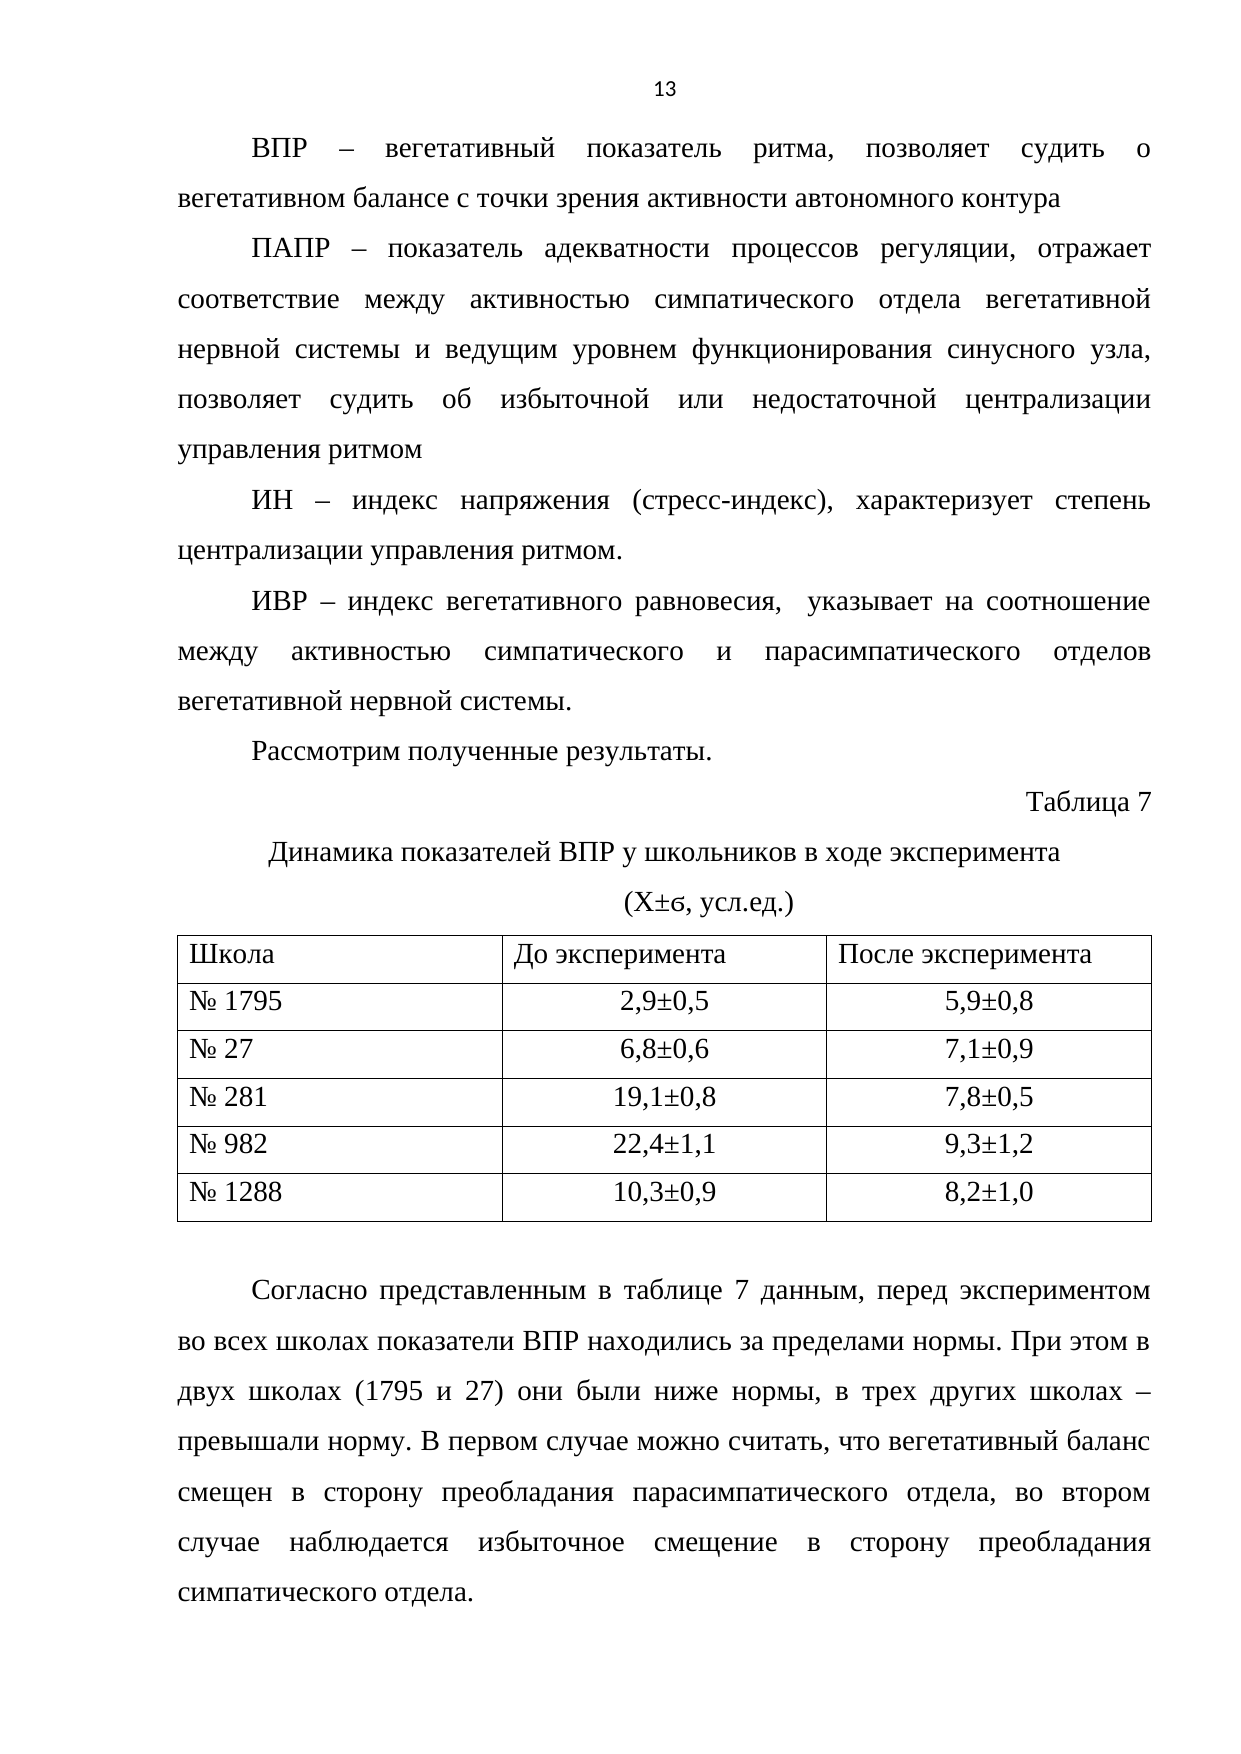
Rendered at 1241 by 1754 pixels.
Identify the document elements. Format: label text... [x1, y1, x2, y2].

table_cell 2,9±0,5 [503, 984, 826, 1030]
text Динамика показателей ВПР у школьников в ходе эксперимента [177, 834, 1152, 868]
table_cell 8,2±1,0 [827, 1174, 1151, 1221]
table_header После эксперимента [827, 936, 1151, 982]
text (Х±ϭ, усл.ед.) [177, 884, 1152, 918]
text Таблица 7 [177, 784, 1152, 817]
table_cell № 281 [178, 1079, 502, 1126]
text ИН – индекс напряжения (стресс-индекс), характеризует степень централизации управления ритмом. [177, 482, 1152, 566]
table_cell 19,1±0,8 [503, 1079, 826, 1126]
text Согласно представленным в таблице 7 данным, перед экспериментом во всех школах показатели ВПР находились за пределами нормы. При этом в двух школах (1795 и 27) они были ниже нормы, в трех других школах – превышали норму. В первом случае можно считать, что вегетативный баланс смещен в сторону преобладания парасимпатического отдела, во втором случае наблюдается избыточное смещение в сторону преобладания симпатического отдела. [177, 1272, 1152, 1608]
text ПАПР – показатель адекватности процессов регуляции, отражает соответствие между активностью симпатического отдела вегетативной нервной системы и ведущим уровнем функционирования синусного узла, позволяет судить об избыточной или недостаточной централизации управления ритмом [177, 230, 1152, 465]
table_cell 9,3±1,2 [827, 1127, 1151, 1173]
table_cell 6,8±0,6 [503, 1031, 826, 1078]
text Рассмотрим полученные результаты. [177, 733, 1152, 767]
table_cell № 1795 [178, 984, 502, 1030]
table_cell 5,9±0,8 [827, 984, 1151, 1030]
table_cell 7,8±0,5 [827, 1079, 1151, 1126]
table_cell 22,4±1,1 [503, 1127, 826, 1173]
table_header До эксперимента [503, 936, 826, 982]
table_cell № 27 [178, 1031, 502, 1078]
text ИВР – индекс вегетативного равновесия, указывает на соотношение между активностью симпатического и парасимпатического отделов вегетативной нервной системы. [177, 583, 1152, 717]
text ВПР – вегетативный показатель ритма, позволяет судить о вегетативном балансе с точки зрения активности автономного контура [177, 130, 1152, 214]
table_cell № 1288 [178, 1174, 502, 1221]
table_cell 10,3±0,9 [503, 1174, 826, 1221]
table_cell 7,1±0,9 [827, 1031, 1151, 1078]
table_cell № 982 [178, 1127, 502, 1173]
table_header Школа [178, 936, 502, 982]
